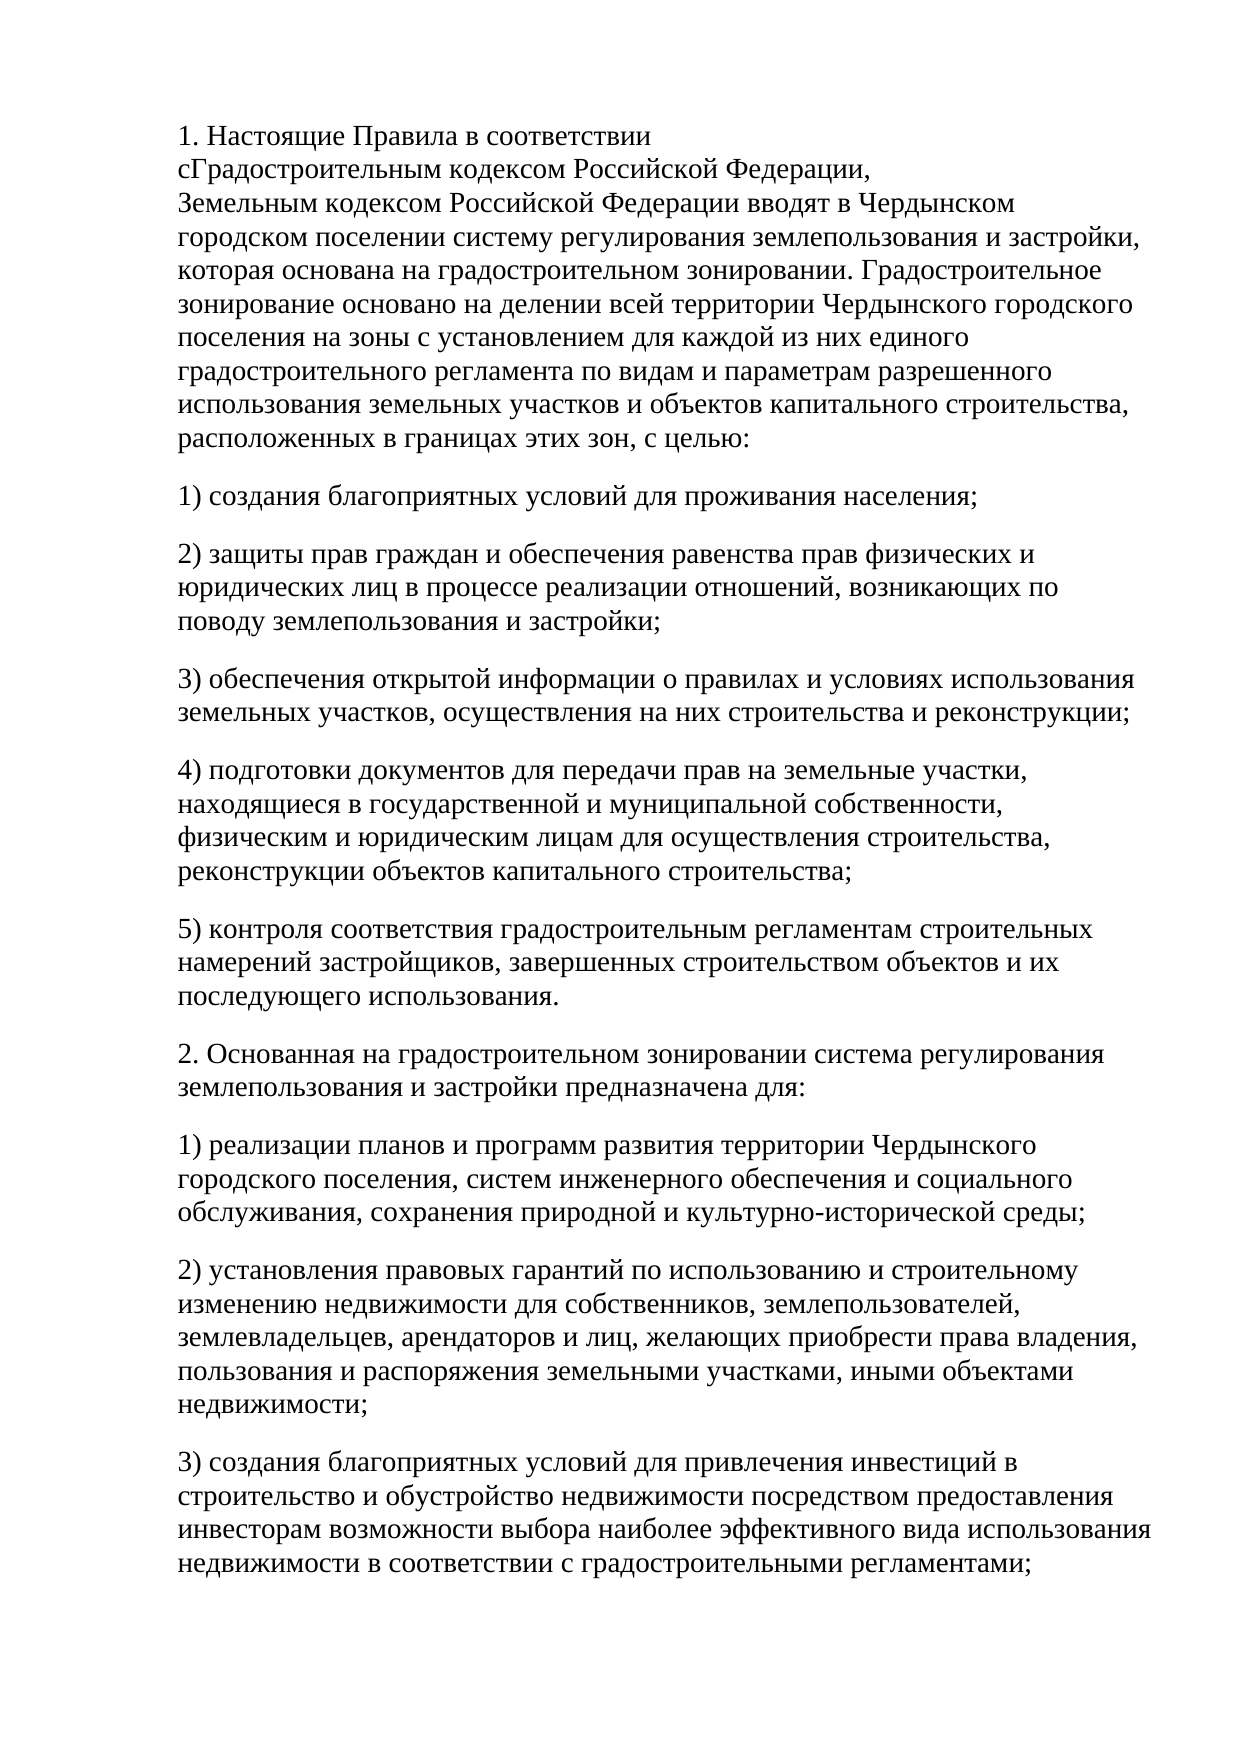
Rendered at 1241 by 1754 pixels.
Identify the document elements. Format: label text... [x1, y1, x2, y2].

text 3) создания благоприятных условий для привлечения инвестиций в строительство и обустройство недвижимости посредством предоставления инвесторам возможности выбора наиболее эффективного вида использования недвижимости в соответствии с градостроительными регламентами; [177, 1444, 1152, 1578]
text 2) установления правовых гарантий по использованию и строительному изменению недвижимости для собственников, землепользователей, землевладельцев, арендаторов и лиц, желающих приобрести права владения, пользования и распоряжения земельными участками, иными объектами недвижимости; [177, 1252, 1152, 1420]
text 3) обеспечения открытой информации о правилах и условиях использования земельных участков, осуществления на них строительства и реконструкции; [177, 661, 1152, 728]
text 2) защиты прав граждан и обеспечения равенства прав физических и юридических лиц в процессе реализации отношений, возникающих по поводу землепользования и застройки; [177, 536, 1152, 636]
text 2. Основанная на градостроительном зонировании система регулирования землепользования и застройки предназначена для: [177, 1036, 1152, 1103]
text 1) реализации планов и программ развития территории Чердынского городского поселения, систем инженерного обеспечения и социального обслуживания, сохранения природной и культурно-исторической среды; [177, 1127, 1152, 1228]
text 1. Настоящие Правила в соответствии сГрадостроительным кодексом Российской Федерации, Земельным кодексом Российской Федерации вводят в Чердынском городском поселении систему регулирования землепользования и застройки, которая основана на градостроительном зонировании. Градостроительное зонирование основано на делении всей территории Чердынского городского поселения на зоны с установлением для каждой из них единого градостроительного регламента по видам и параметрам разрешенного использования земельных участков и объектов капитального строительства, расположенных в границах этих зон, с целью: [177, 118, 1152, 453]
text 1) создания благоприятных условий для проживания населения; [177, 478, 1152, 511]
text 5) контроля соответствия градостроительным регламентам строительных намерений застройщиков, завершенных строительством объектов и их последующего использования. [177, 911, 1152, 1011]
text 4) подготовки документов для передачи прав на земельные участки, находящиеся в государственной и муниципальной собственности, физическим и юридическим лицам для осуществления строительства, реконструкции объектов капитального строительства; [177, 752, 1152, 886]
